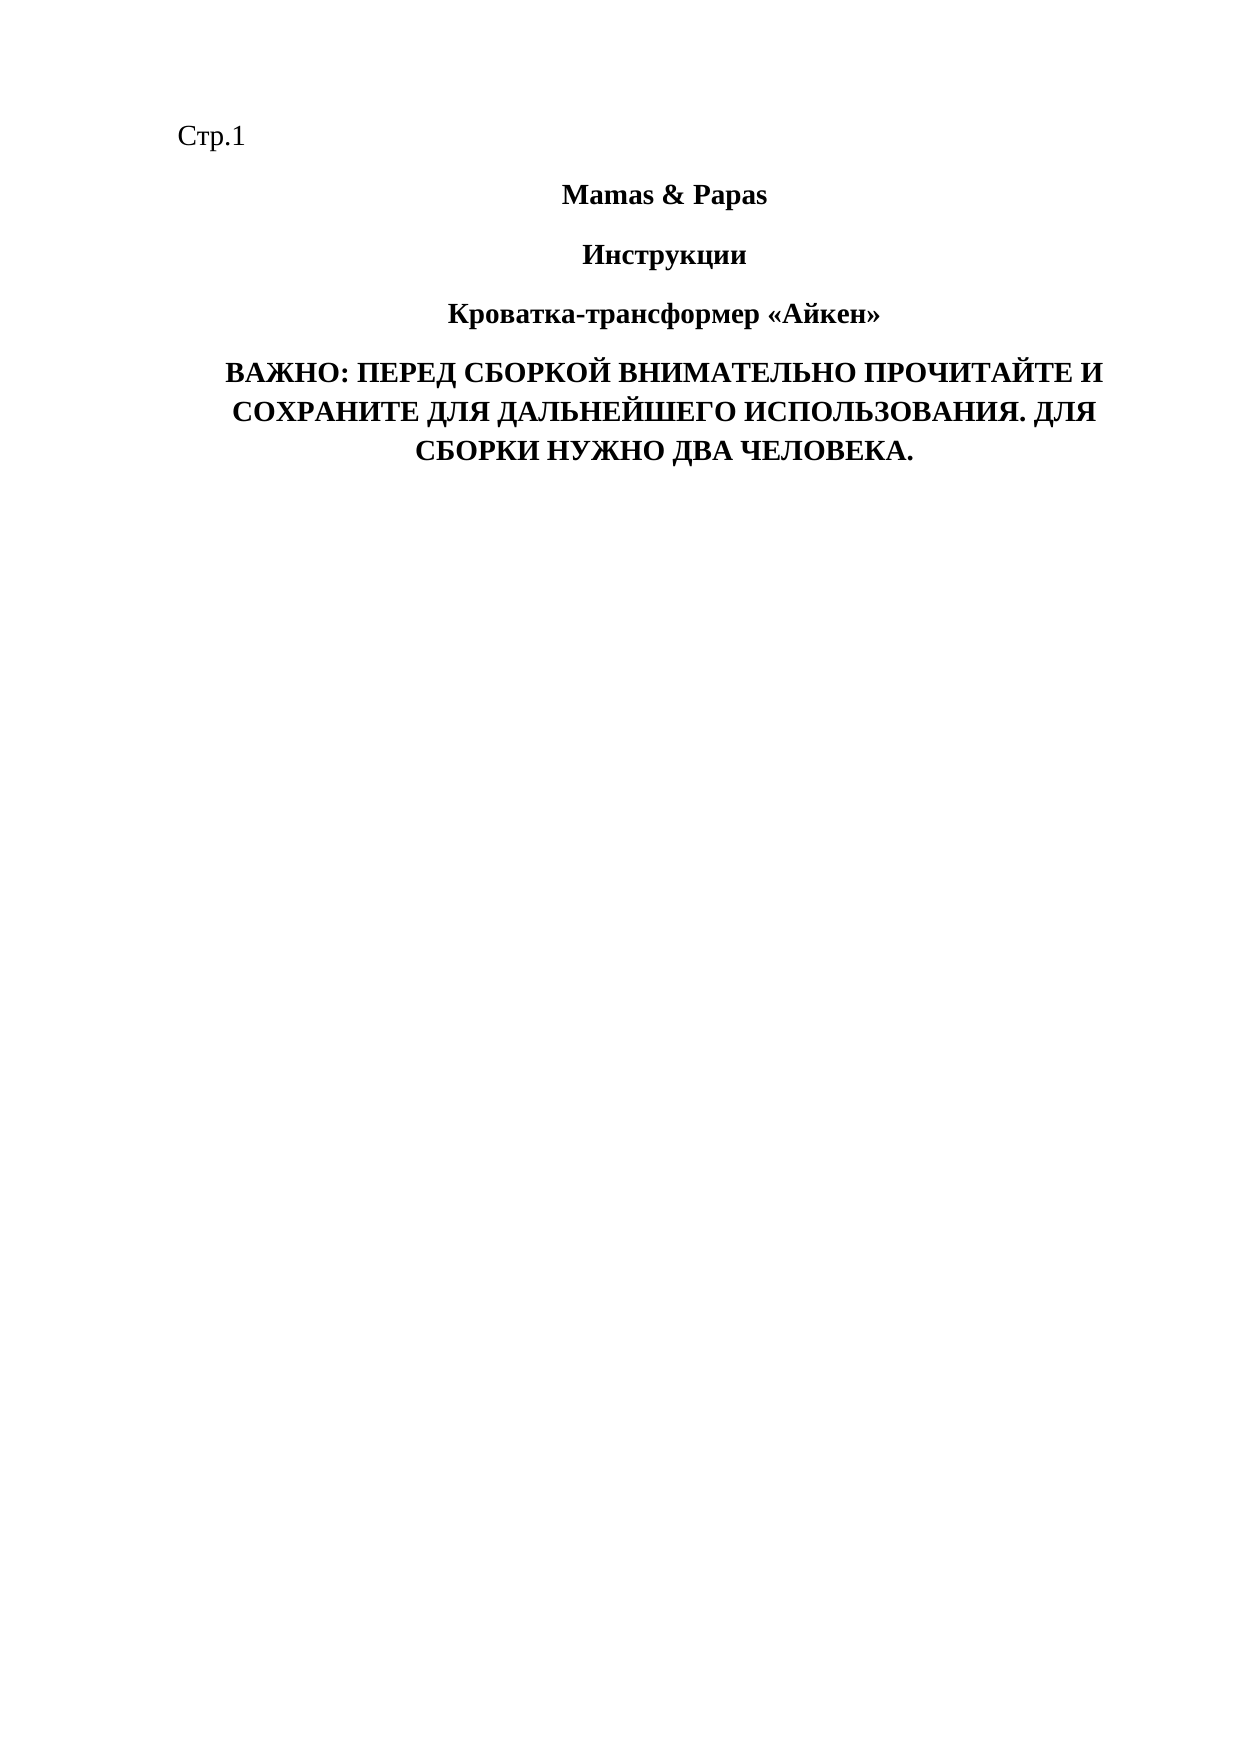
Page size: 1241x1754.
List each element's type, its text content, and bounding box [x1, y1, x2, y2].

text Инструкции [177, 237, 1152, 270]
text ВАЖНО: ПЕРЕД СБОРКОЙ ВНИМАТЕЛЬНО ПРОЧИТАЙТЕ И СОХРАНИТЕ ДЛЯ ДАЛЬНЕЙШЕГО ИСПОЛЬЗОВАНИЯ. ДЛЯ СБОРКИ НУЖНО ДВА ЧЕЛОВЕКА. [177, 356, 1152, 466]
text Кроватка-трансформер «Айкен» [177, 296, 1152, 330]
text Mamas & Papas [177, 177, 1152, 211]
text Стр.1 [177, 118, 1152, 152]
